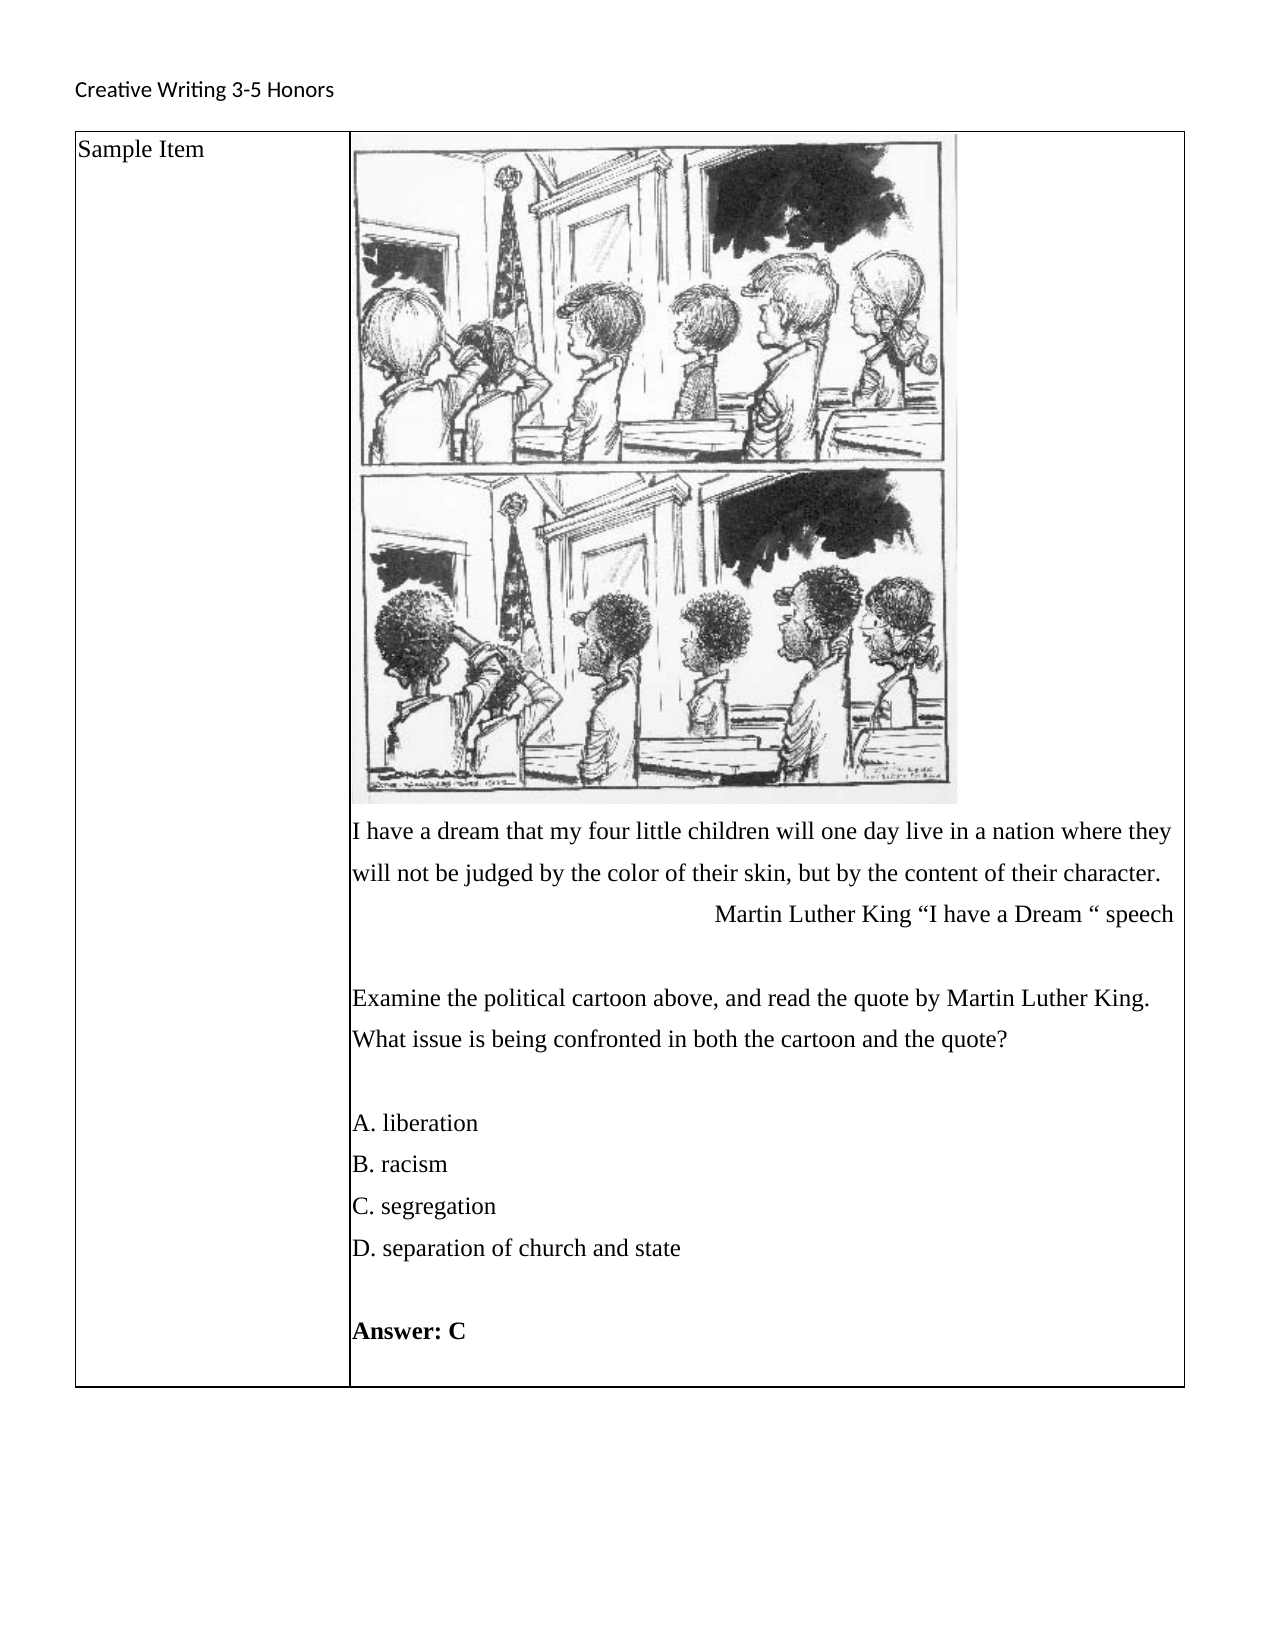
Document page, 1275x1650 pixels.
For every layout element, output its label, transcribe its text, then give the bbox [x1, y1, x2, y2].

table_cell I have a dream that my four little children will one day live in a nation where they will not be judged by the color of their skin, but by the content of their character. Martin Luther King “I have a Dream “ speech Examine the political cartoon above, and read the quote by Martin Luther King. What issue is being confronted in both the cartoon and the quote? A. liberation B. racism C. segregation D. separation of church and state Answer: C [351, 132, 1184, 1386]
table_cell Sample Item [76, 132, 349, 1386]
picture [351, 134, 958, 804]
